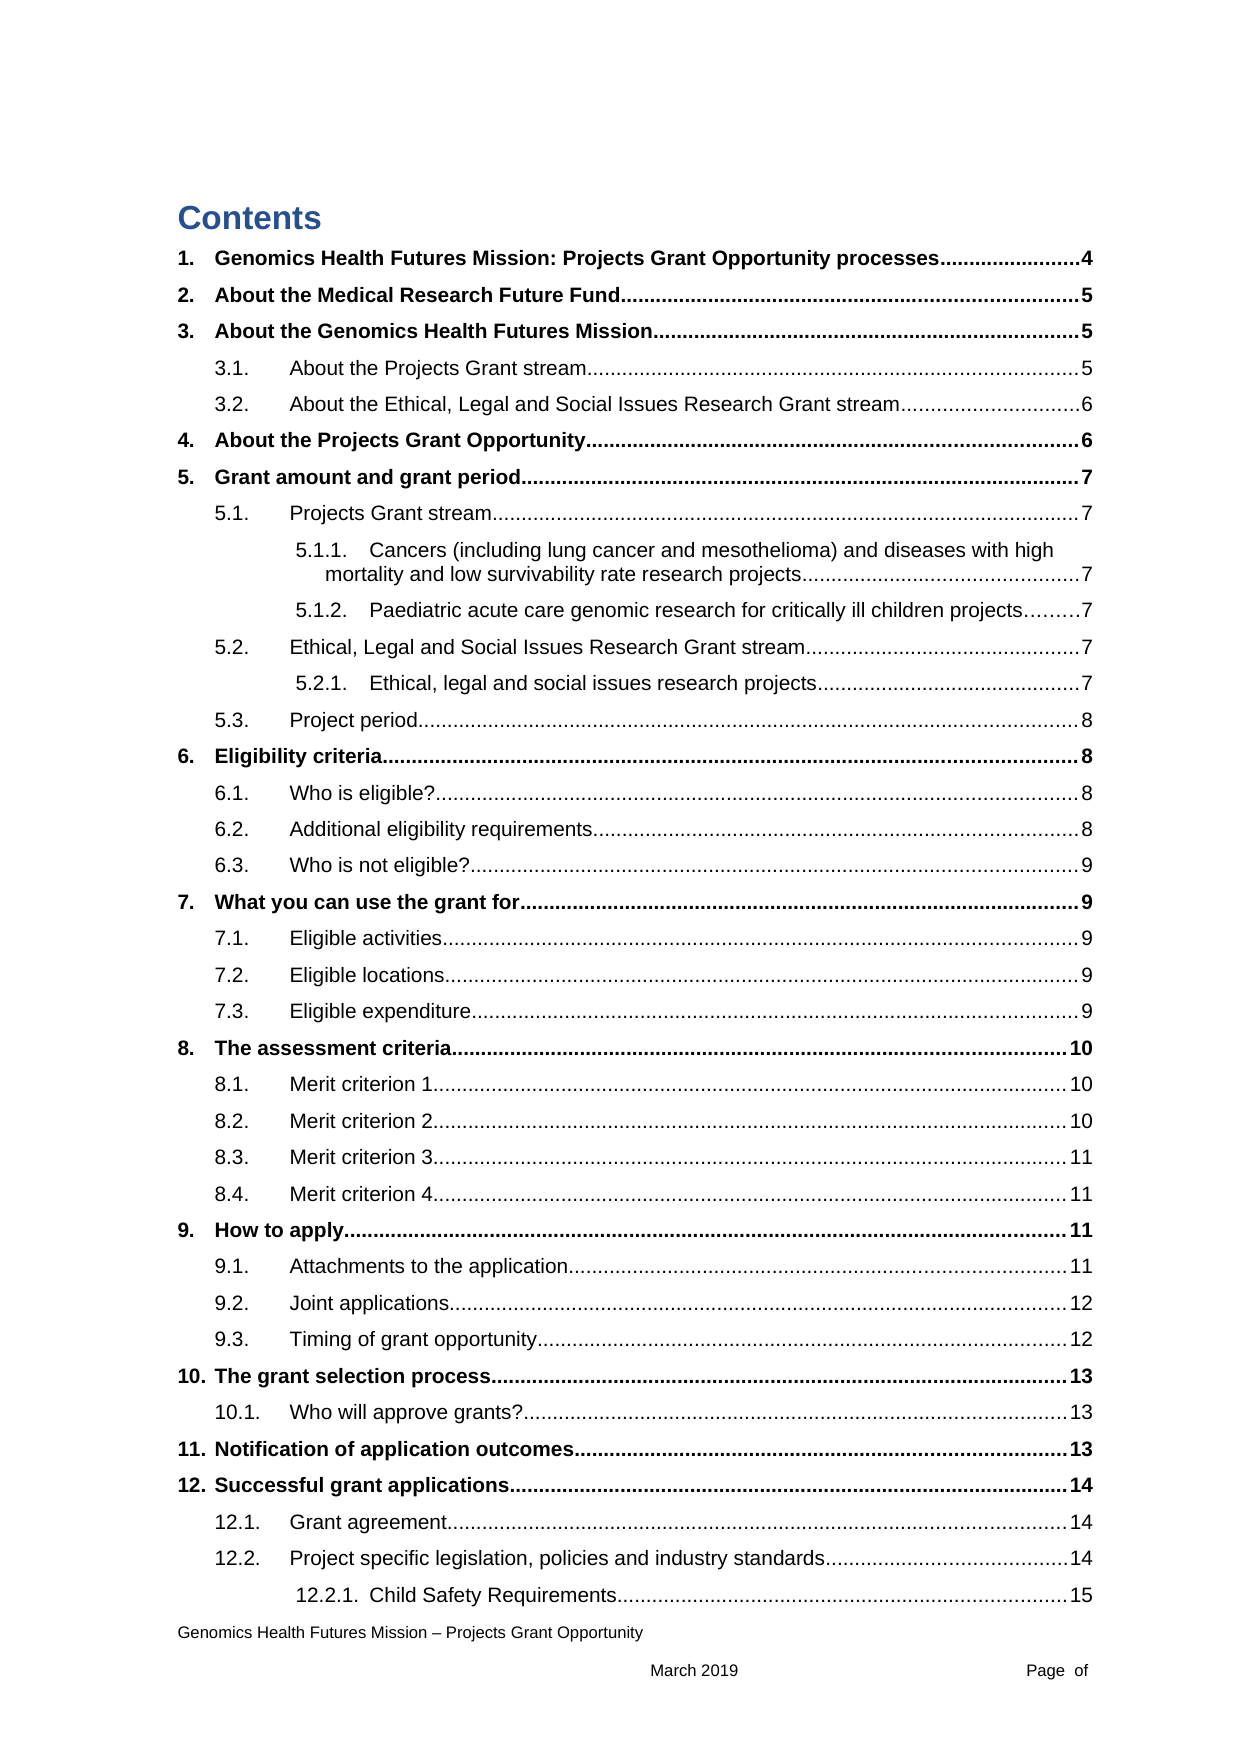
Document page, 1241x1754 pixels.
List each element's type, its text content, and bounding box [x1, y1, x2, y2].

text 6.2. Additional eligibility requirements 8 [214, 817, 1092, 841]
text 4. About the Projects Grant Opportunity 6 [177, 428, 1092, 452]
text 8.2. Merit criterion 2 10 [214, 1108, 1092, 1132]
text 6.3. Who is not eligible? 9 [214, 853, 1092, 877]
text 9.1. Attachments to the application 11 [214, 1254, 1092, 1278]
text 10.1. Who will approve grants? 13 [214, 1400, 1092, 1424]
text 3.2. About the Ethical, Legal and Social Issues Research Grant stream 6 [214, 392, 1092, 416]
text 12.2.1. Child Safety Requirements 15 [295, 1582, 1092, 1606]
text 7.2. Eligible locations 9 [214, 963, 1092, 987]
text 2. About the Medical Research Future Fund 5 [177, 282, 1092, 306]
text 6.1. Who is eligible? 8 [214, 780, 1092, 804]
text 8.1. Merit criterion 1 10 [214, 1072, 1092, 1096]
text 11. Notification of application outcomes 13 [177, 1437, 1092, 1461]
text 12. Successful grant applications 14 [177, 1473, 1092, 1497]
text 9.2. Joint applications 12 [214, 1291, 1092, 1315]
text 3.1. About the Projects Grant stream 5 [214, 355, 1092, 379]
text 3. About the Genomics Health Futures Mission 5 [177, 319, 1092, 343]
text 10. The grant selection process 13 [177, 1364, 1092, 1388]
text 7. What you can use the grant for 9 [177, 890, 1092, 914]
text 5.2. Ethical, Legal and Social Issues Research Grant stream 7 [214, 634, 1092, 658]
text 12.2. Project specific legislation, policies and industry standards 14 [214, 1546, 1092, 1570]
text 5. Grant amount and grant period 7 [177, 465, 1092, 489]
text 5.2.1. Ethical, legal and social issues research projects 7 [295, 671, 1092, 695]
text 9. How to apply 11 [177, 1218, 1092, 1242]
text 8. The assessment criteria 10 [177, 1036, 1092, 1059]
text 12.1. Grant agreement 14 [214, 1509, 1092, 1533]
text 8.4. Merit criterion 4 11 [214, 1181, 1092, 1205]
text 9.3. Timing of grant opportunity 12 [214, 1327, 1092, 1351]
text 6. Eligibility criteria 8 [177, 744, 1092, 768]
text 5.1. Projects Grant stream 7 [214, 501, 1092, 525]
text 8.3. Merit criterion 3 11 [214, 1145, 1092, 1169]
text 7.3. Eligible expenditure 9 [214, 999, 1092, 1023]
text 1. Genomics Health Futures Mission: Projects Grant Opportunity processes 4 [177, 246, 1092, 270]
text 5.3. Project period 8 [214, 707, 1092, 731]
text 7.1. Eligible activities 9 [214, 926, 1092, 950]
subtitle Contents [177, 198, 1092, 236]
text 5.1.2. Paediatric acute care genomic research for critically ill children projects 7 [295, 598, 1092, 622]
text 5.1.1. Cancers (including lung cancer and mesothelioma) and diseases with high mortality and low survivability rate research projects 7 [295, 538, 1092, 586]
